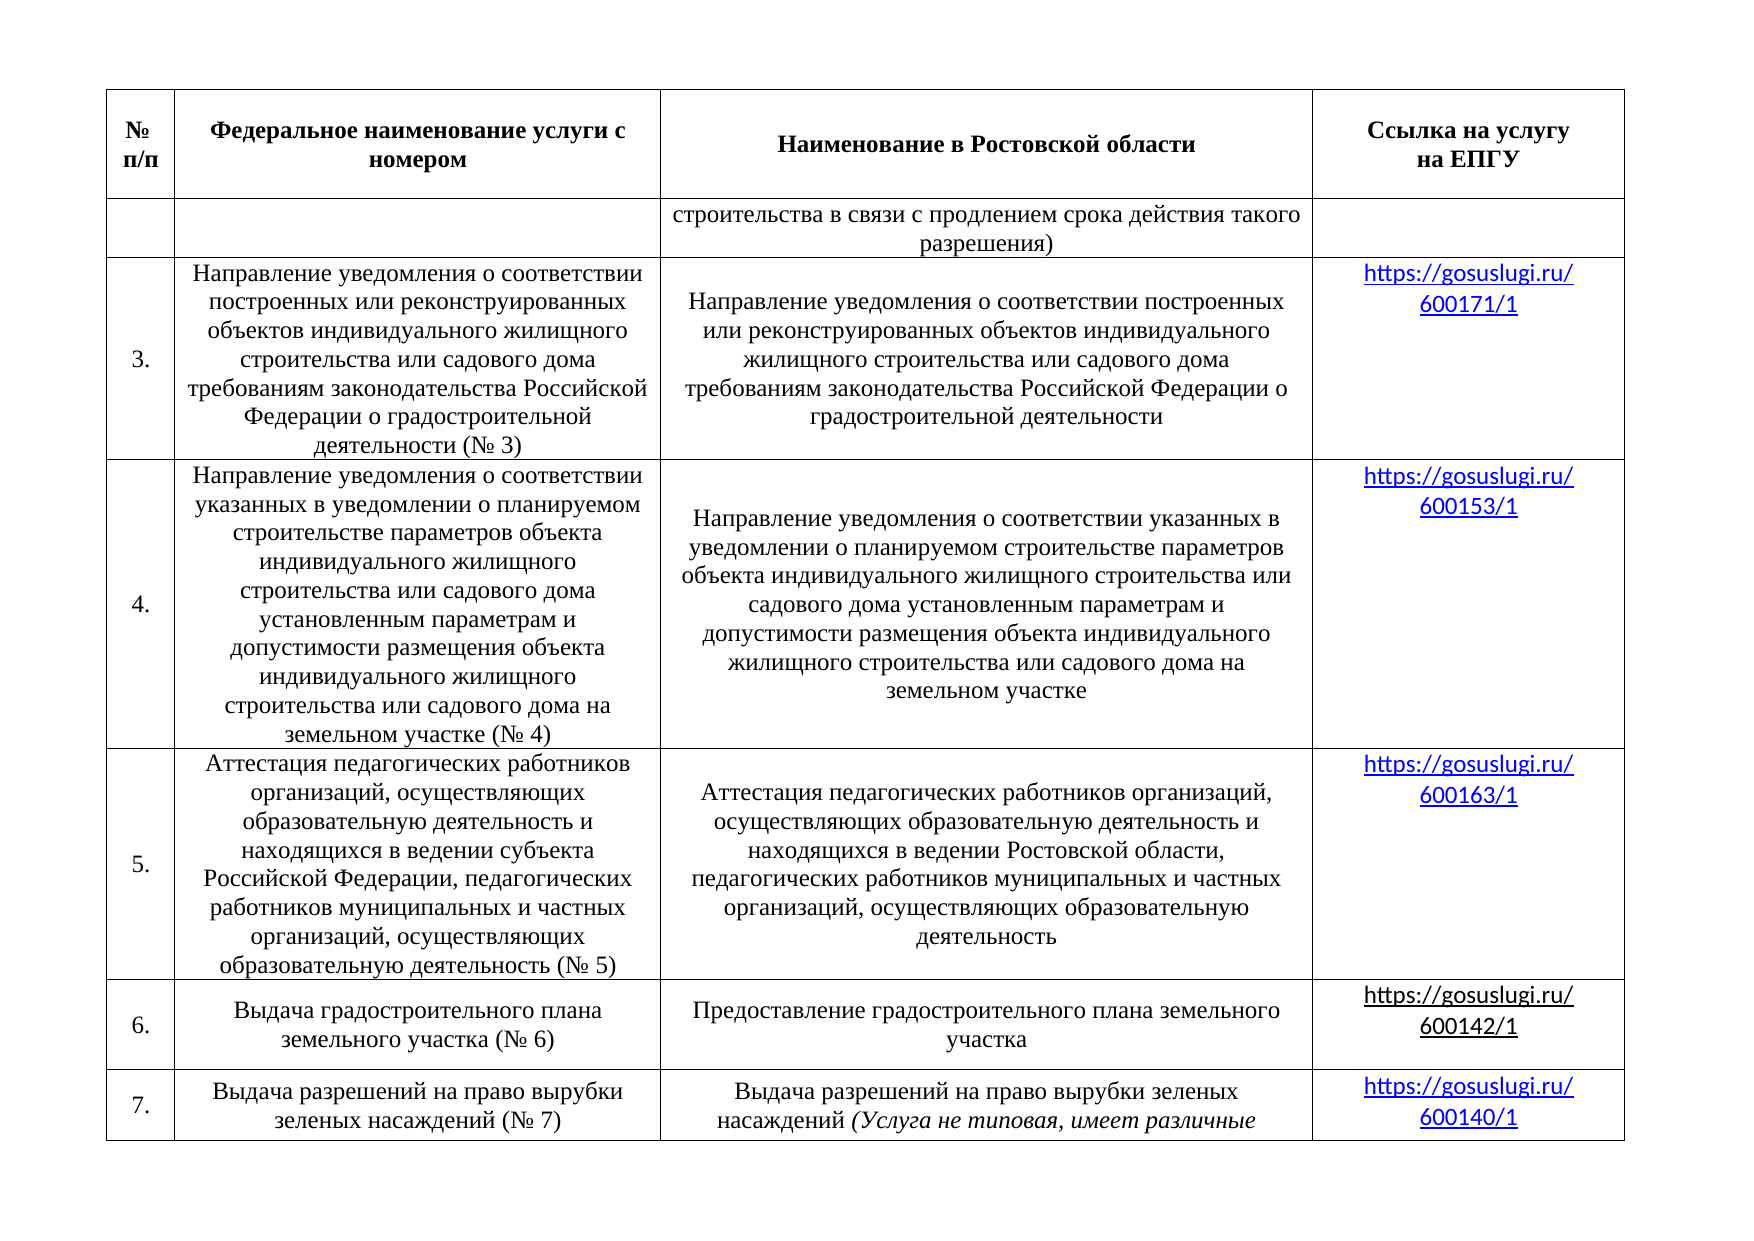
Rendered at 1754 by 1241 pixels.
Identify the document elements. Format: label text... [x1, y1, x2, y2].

table_cell https://gosuslugi.ru/600171/1 [1313, 258, 1624, 459]
table_header Ссылка на услугу на ЕПГУ [1313, 90, 1624, 198]
table_cell Аттестация педагогических работников организаций, осуществляющих образовательную деятельность и находящихся в ведении субъекта Российской Федерации, педагогических работников муниципальных и частных организаций, осуществляющих образовательную деятельность (№ 5) [175, 749, 660, 978]
table_cell Направление уведомления о соответствии построенных или реконструированных объектов индивидуального жилищного строительства или садового дома требованиям законодательства Российской Федерации о градостроительной деятельности (№ 3) [175, 258, 660, 459]
table_cell 6. [107, 980, 174, 1069]
table_cell 3. [107, 258, 174, 459]
table_cell https://gosuslugi.ru/600153/1 [1313, 460, 1624, 747]
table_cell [175, 1070, 660, 1139]
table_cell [661, 1070, 1312, 1139]
table_cell 4. [107, 460, 174, 747]
table_cell Направление уведомления о соответствии указанных в уведомлении о планируемом строительстве параметров объекта индивидуального жилищного строительства или садового дома установленным параметрам и допустимости размещения объекта индивидуального жилищного строительства или садового дома на земельном участке (№ 4) [175, 460, 660, 747]
table_cell Направление уведомления о соответствии построенных или реконструированных объектов индивидуального жилищного строительства или садового дома требованиям законодательства Российской Федерации о градостроительной деятельности [661, 258, 1312, 459]
table_cell https://gosuslugi.ru/600142/1 [1313, 980, 1624, 1069]
table_cell https://gosuslugi.ru/600140/1 [1313, 1070, 1624, 1139]
table_cell Выдача градостроительного плана земельного участка (№ 6) [175, 980, 660, 1069]
table_cell https://gosuslugi.ru/600163/1 [1313, 749, 1624, 978]
table_cell 7. [107, 1070, 174, 1139]
table_header Федеральное наименование услуги с номером [175, 90, 660, 198]
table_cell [661, 199, 1312, 257]
table_cell Предоставление градостроительного плана земельного участка [661, 980, 1312, 1069]
table_cell Направление уведомления о соответствии указанных в уведомлении о планируемом строительстве параметров объекта индивидуального жилищного строительства или садового дома установленным параметрам и допустимости размещения объекта индивидуального жилищного строительства или садового дома на земельном участке [661, 460, 1312, 747]
table_header № п/п [107, 90, 174, 198]
table_header Наименование в Ростовской области [661, 90, 1312, 198]
table_cell Аттестация педагогических работников организаций, осуществляющих образовательную деятельность и находящихся в ведении Ростовской области, педагогических работников муниципальных и частных организаций, осуществляющих образовательную деятельность [661, 749, 1312, 978]
table_cell 5. [107, 749, 174, 978]
